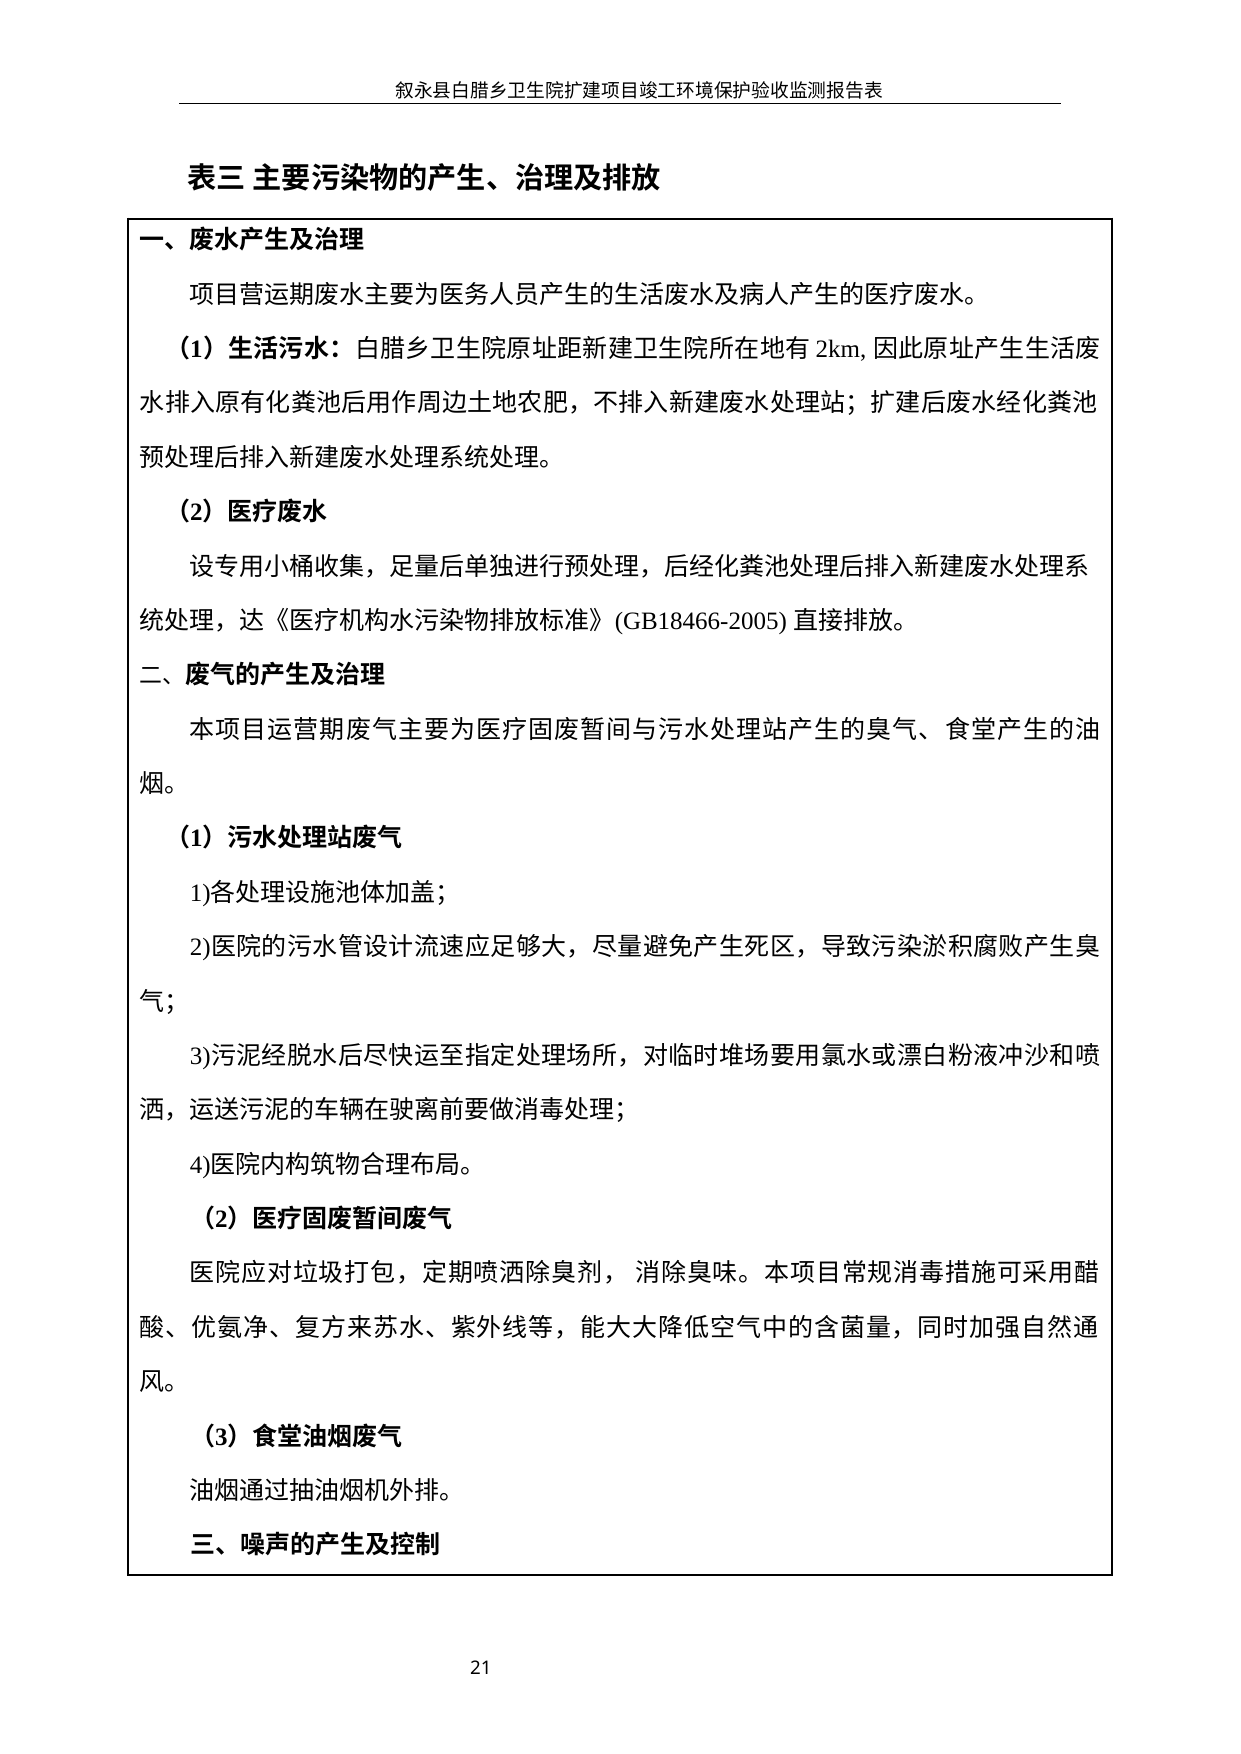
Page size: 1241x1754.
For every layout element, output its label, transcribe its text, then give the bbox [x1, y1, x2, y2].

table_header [129, 220, 1111, 1574]
subtitle 表三 主要污染物的产生、治理及排放 [187, 154, 1053, 197]
